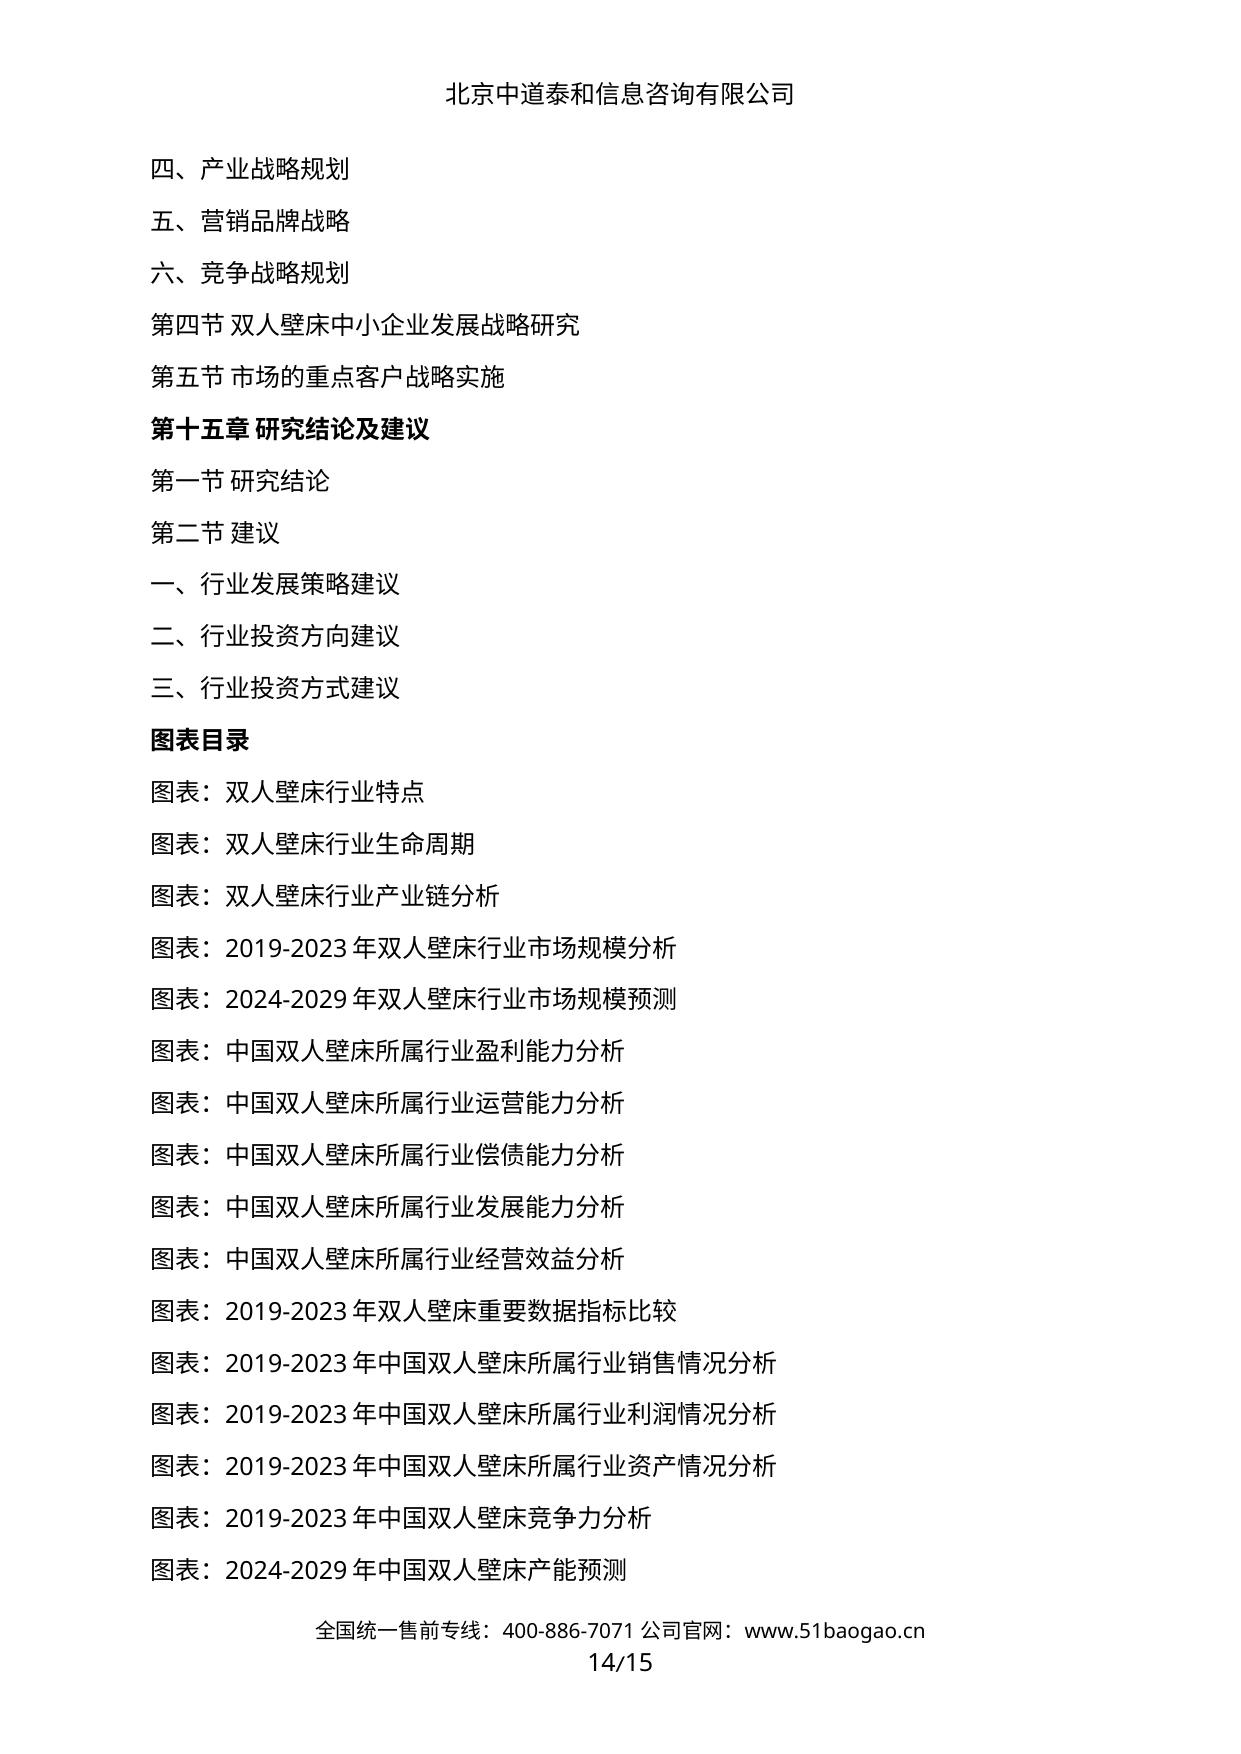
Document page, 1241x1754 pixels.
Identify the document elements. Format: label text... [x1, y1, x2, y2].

text 图表：中国双人壁床所属行业运营能力分析 [150, 1084, 1090, 1120]
text 第十五章 研究结论及建议 [150, 409, 1090, 446]
text 图表：双人壁床行业生命周期 [150, 824, 1090, 861]
text 第五节 市场的重点客户战略实施 [150, 357, 1090, 394]
text 一、行业发展策略建议 [150, 565, 1090, 601]
text 图表：2019-2023年双人壁床行业市场规模分析 [150, 928, 1090, 964]
text 图表：双人壁床行业产业链分析 [150, 876, 1090, 912]
text 图表目录 [150, 721, 1090, 757]
text 二、行业投资方向建议 [150, 617, 1090, 653]
text 图表：中国双人壁床所属行业经营效益分析 [150, 1239, 1090, 1276]
text 第二节 建议 [150, 513, 1090, 549]
text 图表：2024-2029年中国双人壁床产能预测 [150, 1551, 1090, 1587]
text 五、营销品牌战略 [150, 202, 1090, 238]
text 四、产业战略规划 [150, 150, 1090, 186]
text 图表：中国双人壁床所属行业盈利能力分析 [150, 1032, 1090, 1068]
text 图表：2024-2029年双人壁床行业市场规模预测 [150, 980, 1090, 1016]
text 六、竞争战略规划 [150, 254, 1090, 290]
text 图表：2019-2023年中国双人壁床所属行业资产情况分析 [150, 1447, 1090, 1483]
text 图表：2019-2023年中国双人壁床所属行业销售情况分析 [150, 1343, 1090, 1379]
text 图表：2019-2023年中国双人壁床竞争力分析 [150, 1499, 1090, 1535]
text 图表：2019-2023年双人壁床重要数据指标比较 [150, 1291, 1090, 1327]
text 三、行业投资方式建议 [150, 669, 1090, 705]
text 图表：中国双人壁床所属行业偿债能力分析 [150, 1136, 1090, 1172]
text 图表：2019-2023年中国双人壁床所属行业利润情况分析 [150, 1395, 1090, 1431]
text 第一节 研究结论 [150, 461, 1090, 497]
text 图表：中国双人壁床所属行业发展能力分析 [150, 1187, 1090, 1224]
text 图表：双人壁床行业特点 [150, 772, 1090, 809]
text 第四节 双人壁床中小企业发展战略研究 [150, 306, 1090, 342]
